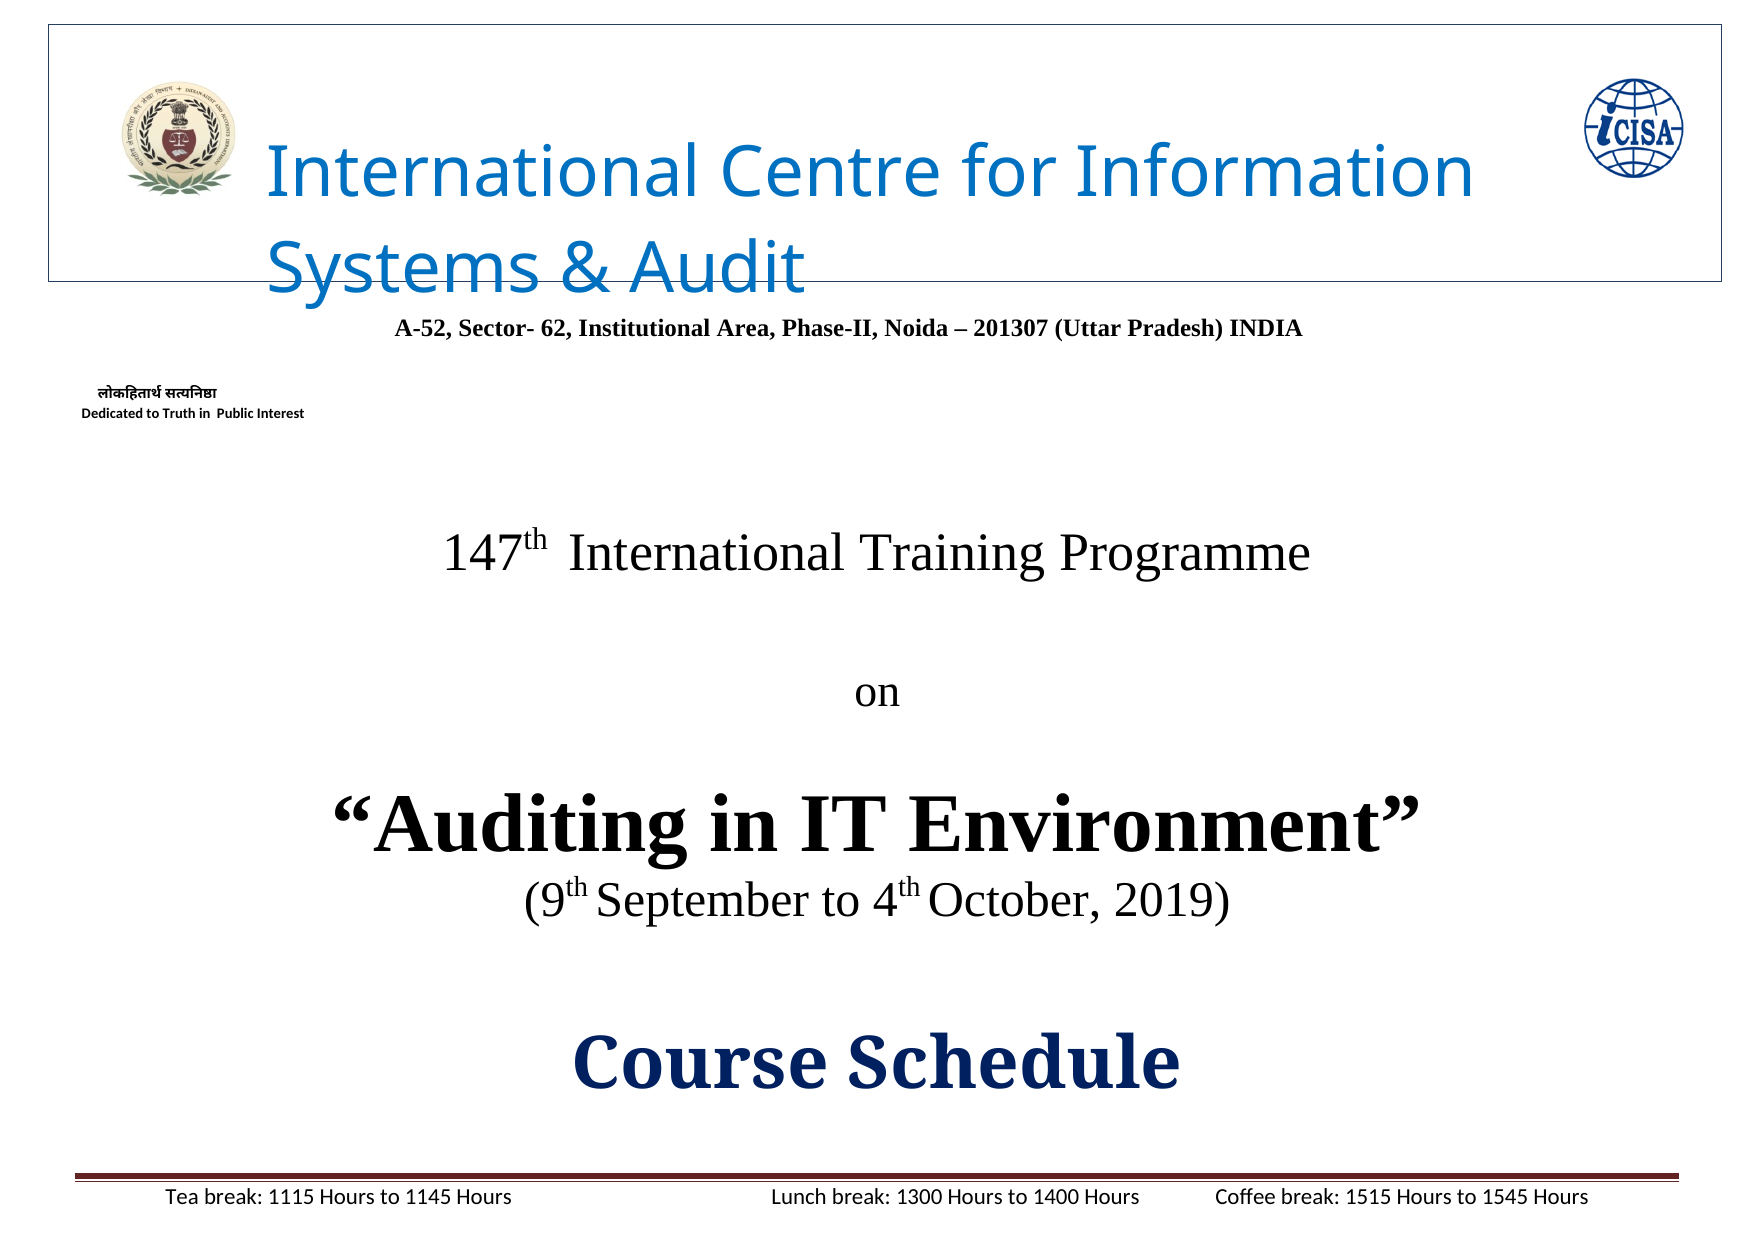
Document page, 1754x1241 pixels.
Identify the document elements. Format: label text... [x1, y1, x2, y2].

text Dedicated to Truth in Public Interest [75, 404, 1679, 422]
text 147th International Training Programme [75, 520, 1679, 582]
text (9th September to 4th October, 2019) [75, 869, 1679, 927]
text A-52, Sector- 62, Institutional Area, Phase-II, Noida – 201307 (Uttar Pradesh) INDIA [19, 313, 1679, 342]
text “Auditing in IT Environment” [75, 774, 1679, 869]
picture [1552, 74, 1717, 177]
text on [75, 663, 1679, 716]
text लोकहितार्थ सत्यनिष्ठा [75, 385, 1679, 404]
text Course Schedule [75, 1011, 1679, 1110]
text International Centre for Information Systems & Audit [19, 120, 1679, 313]
picture [107, 63, 248, 220]
